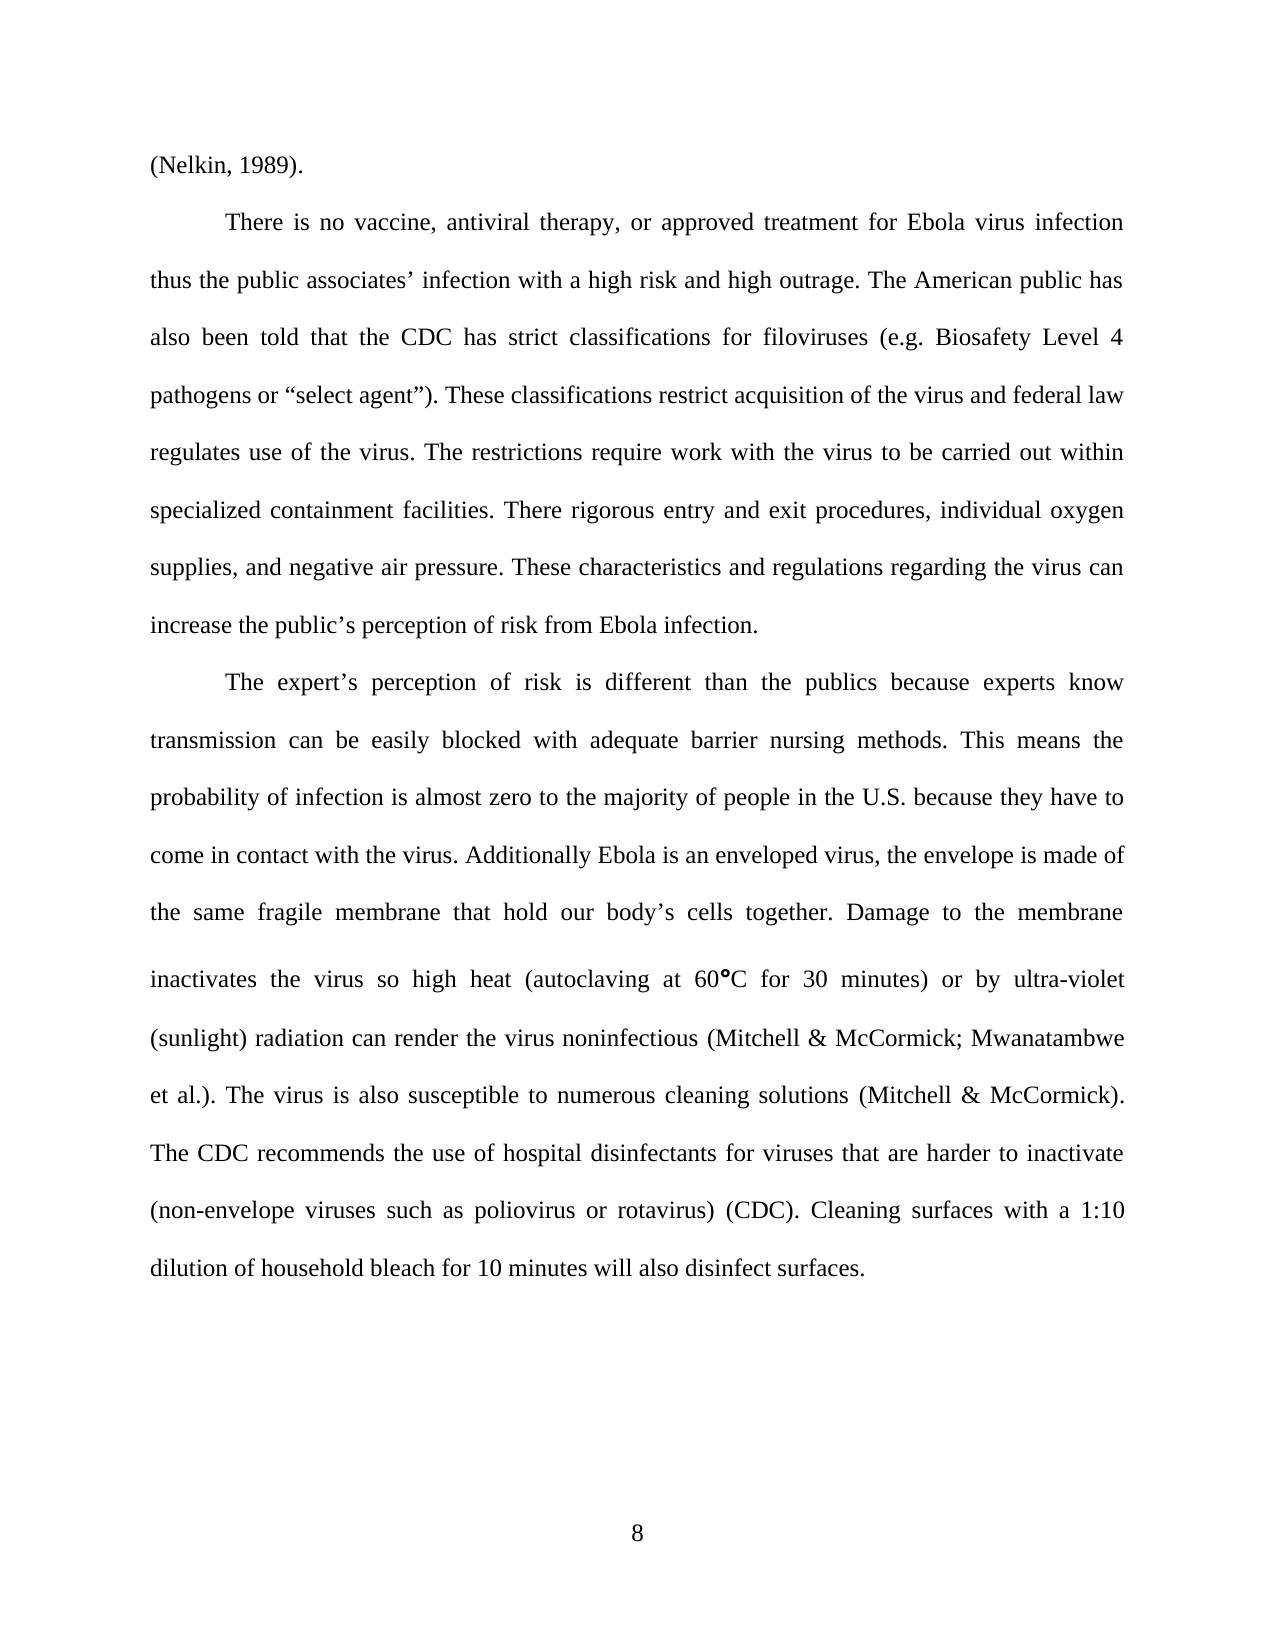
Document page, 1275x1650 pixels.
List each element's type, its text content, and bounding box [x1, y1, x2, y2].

text There is no vaccine, antiviral therapy, or approved treatment for Ebola virus infection thus the public associates’ infection with a high risk and high outrage. The American public has also been told that the CDC has strict classifications for filoviruses (e.g. Biosafety Level 4 pathogens or “select agent”). These classifications restrict acquisition of the virus and federal law regulates use of the virus. The restrictions require work with the virus to be carried out within specialized containment facilities. There rigorous entry and exit procedures, individual oxygen supplies, and negative air pressure. These characteristics and regulations regarding the virus can increase the public’s perception of risk from Ebola infection. [150, 207, 1125, 639]
text The expert’s perception of risk is different than the publics because experts know transmission can be easily blocked with adequate barrier nursing methods. This means the probability of infection is almost zero to the majority of people in the U.S. because they have to come in contact with the virus. Additionally Ebola is an enveloped virus, the envelope is made of the same fragile membrane that hold our body’s cells together. Damage to the membrane inactivates the virus so high heat (autoclaving at 60°C for 30 minutes) or by ultra-violet (sunlight) radiation can render the virus noninfectious (Mitchell & McCormick; Mwanatambwe et al.). The virus is also susceptible to numerous cleaning solutions (Mitchell & McCormick). The CDC recommends the use of hospital disinfectants for viruses that are harder to inactivate (non-envelope viruses such as poliovirus or rotavirus) (CDC). Cleaning surfaces with a 1:10 dilution of household bleach for 10 minutes will also disinfect surfaces. [150, 667, 1125, 1282]
text (Nelkin, 1989). [150, 150, 1125, 179]
